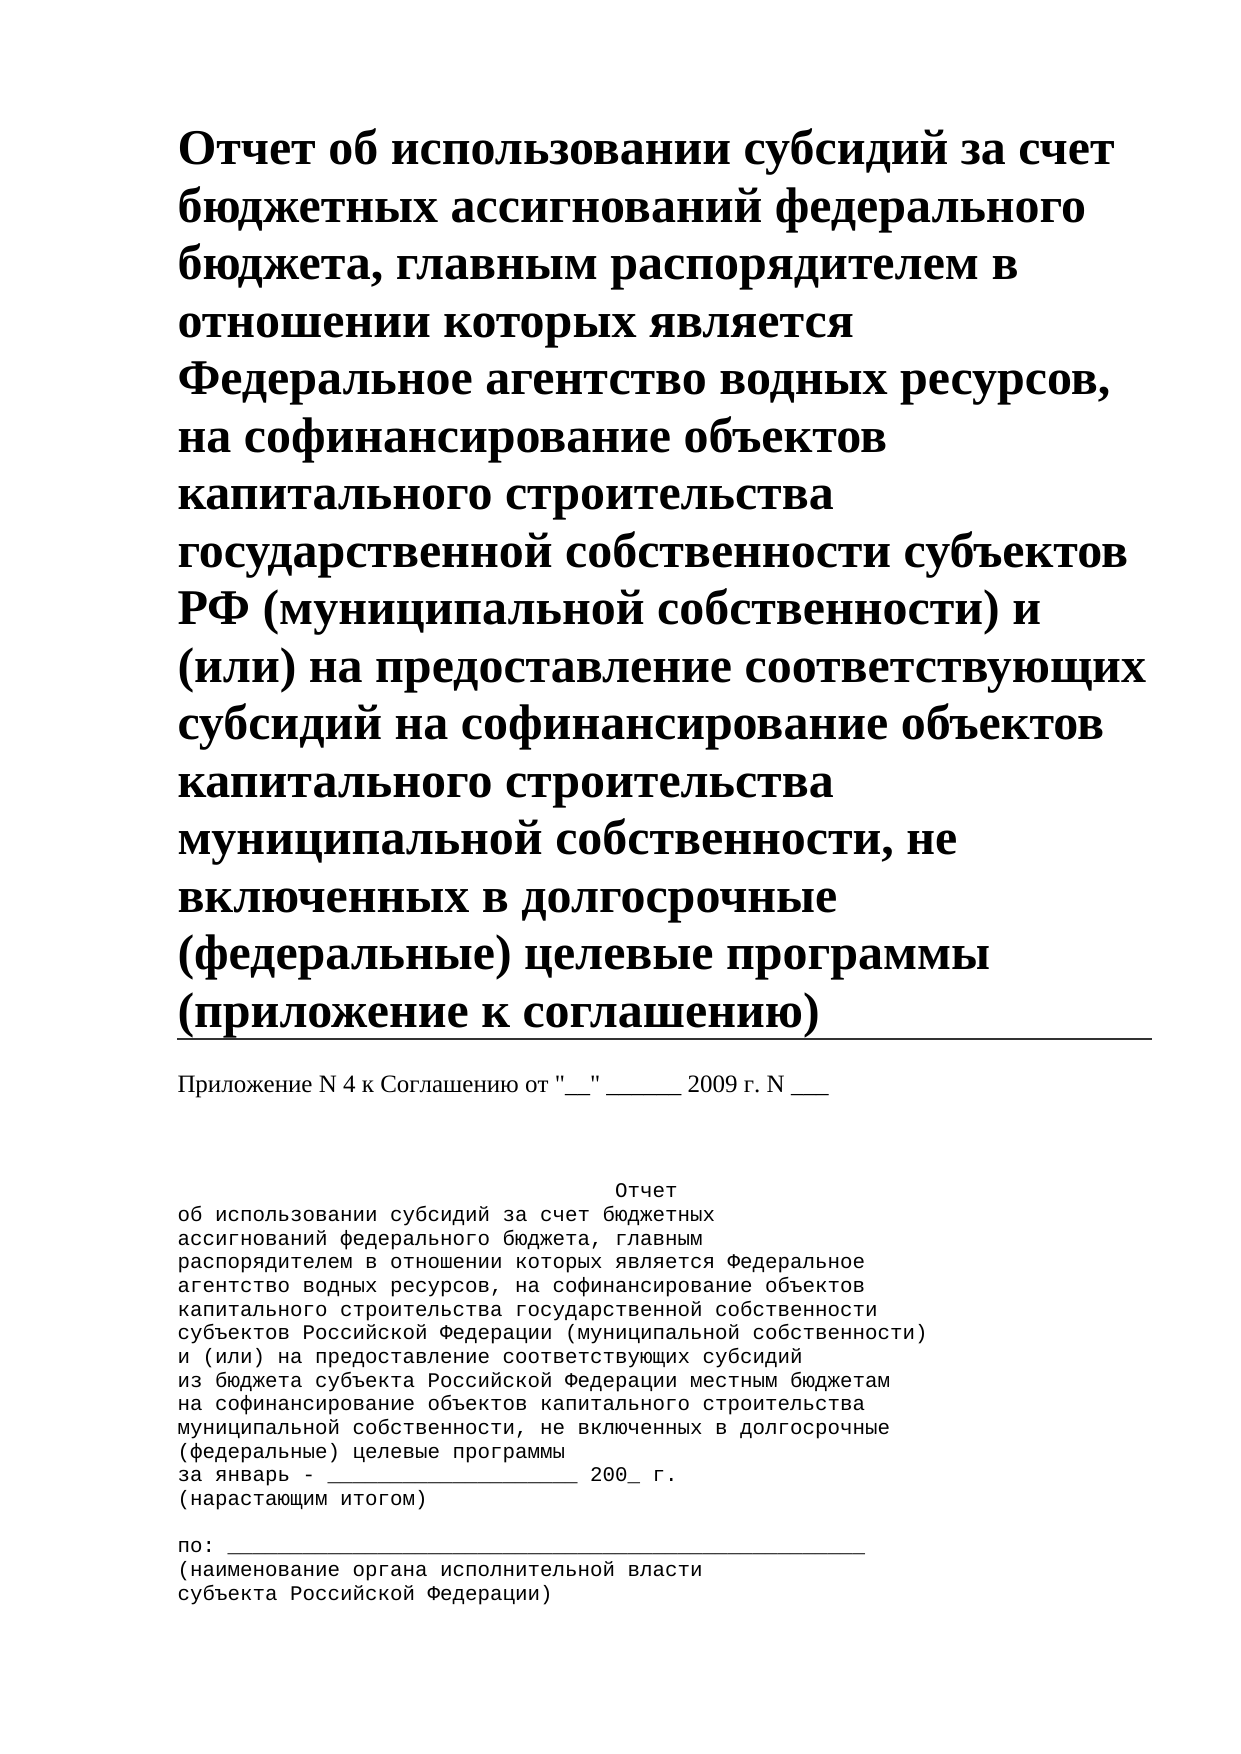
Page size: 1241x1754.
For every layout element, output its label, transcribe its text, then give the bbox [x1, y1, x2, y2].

subtitle Отчет об использовании субсидий за счет бюджетных ассигнований федерального бюджета, главным распорядителем в отношении которых является Федеральное агентство водных ресурсов, на софинансирование объектов капитального строительства государственной собственности субъектов РФ (муниципальной собственности) и (или) на предоставление соответствующих субсидий на софинансирование объектов капитального строительства муниципальной собственности, не включенных в долгосрочные (федеральные) целевые программы (приложение к соглашению) [177, 118, 1152, 1038]
text ассигнований федерального бюджета, главным [177, 1228, 1152, 1251]
text муниципальной собственности, не включенных в долгосрочные [177, 1417, 1152, 1441]
text субъекта Российской Федерации) [177, 1582, 1152, 1606]
text (наименование органа исполнительной власти [177, 1559, 1152, 1582]
text и (или) на предоставление соответствующих субсидий [177, 1346, 1152, 1370]
text по: ___________________________________________________ [177, 1535, 1152, 1559]
text капитального строительства государственной собственности [177, 1299, 1152, 1322]
text Приложение N 4 к Соглашению от "__" ______ 2009 г. N ___ [177, 1069, 1152, 1098]
text из бюджета субъекта Российской Федерации местным бюджетам [177, 1370, 1152, 1393]
text Отчет [177, 1181, 1152, 1204]
text агентство водных ресурсов, на софинансирование объектов [177, 1275, 1152, 1299]
text (федеральные) целевые программы [177, 1441, 1152, 1464]
text (нарастающим итогом) [177, 1488, 1152, 1512]
text на софинансирование объектов капитального строительства [177, 1393, 1152, 1417]
text распорядителем в отношении которых является Федеральное [177, 1251, 1152, 1275]
text за январь - ____________________ 200_ г. [177, 1464, 1152, 1488]
text об использовании субсидий за счет бюджетных [177, 1204, 1152, 1228]
text субъектов Российской Федерации (муниципальной собственности) [177, 1322, 1152, 1346]
